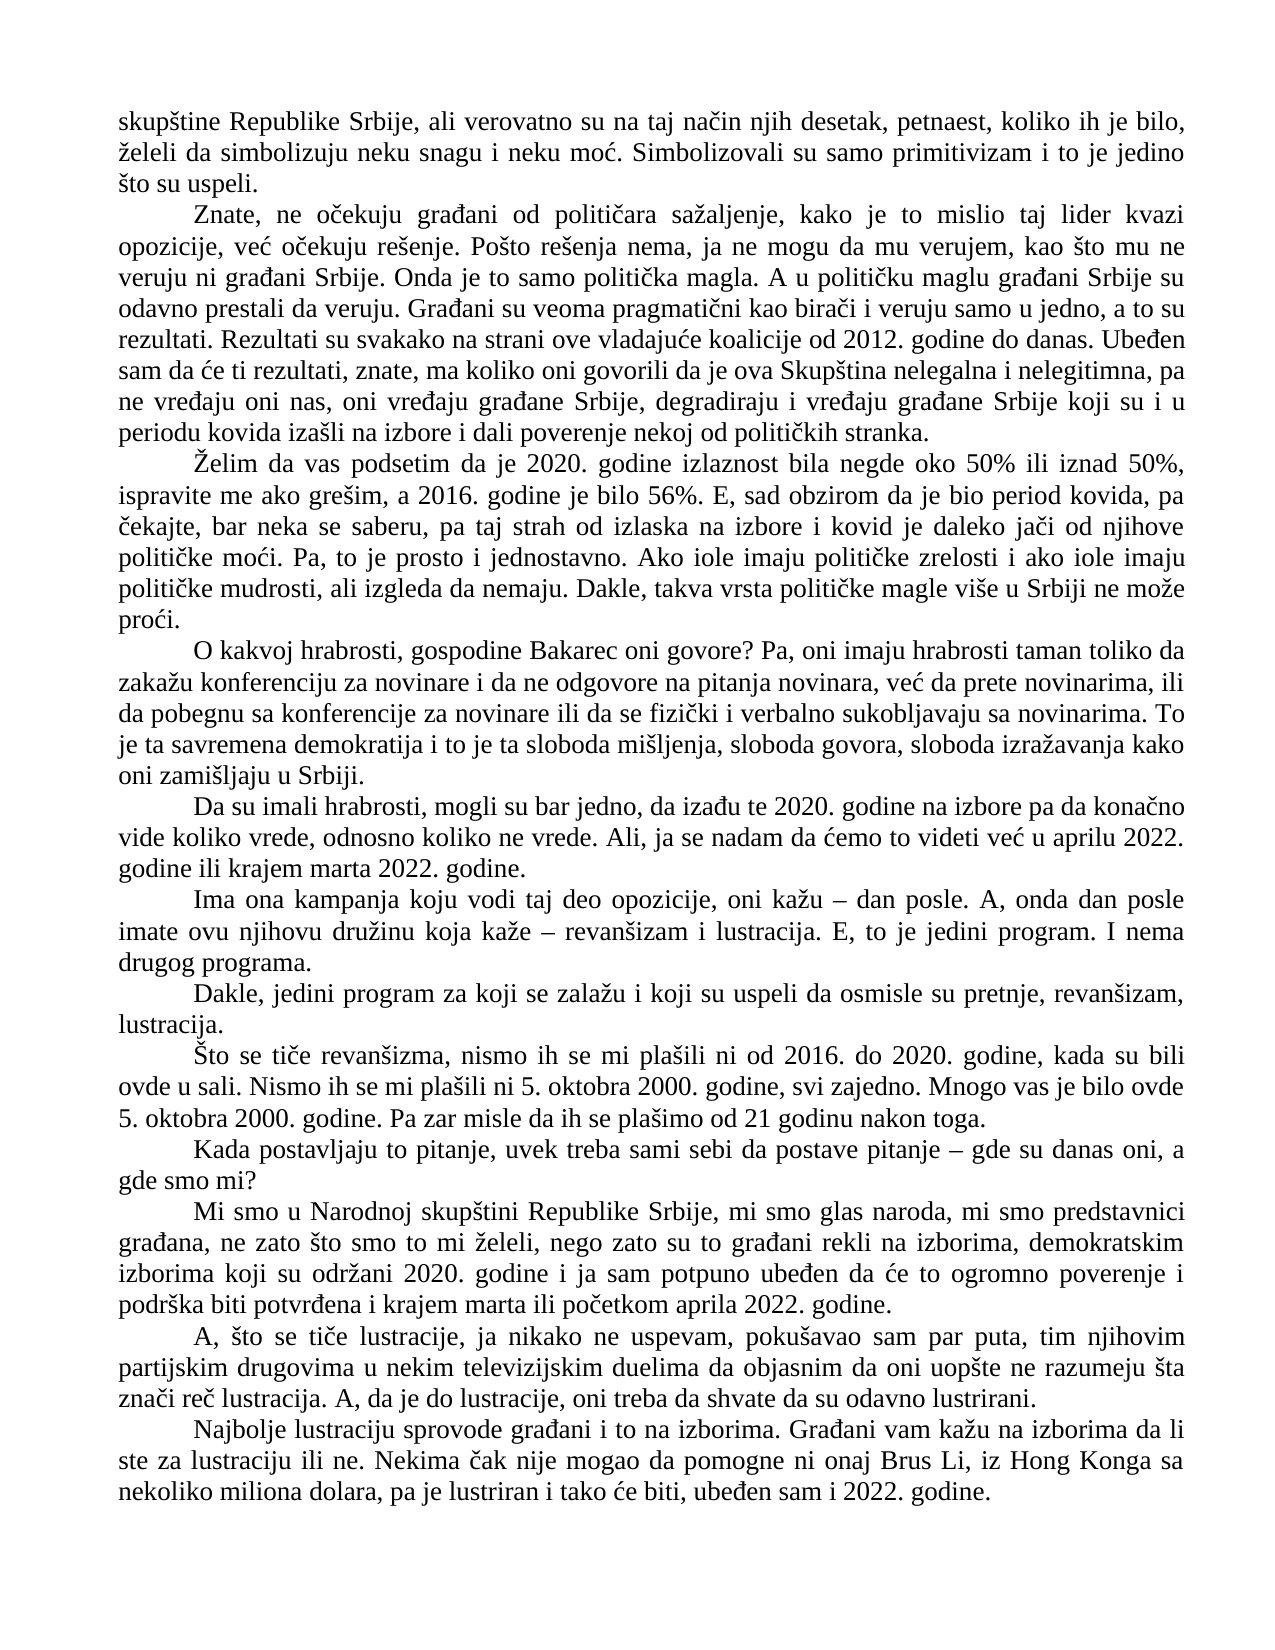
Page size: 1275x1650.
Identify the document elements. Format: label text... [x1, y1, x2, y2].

text A, što se tiče lustracije, ja nikako ne uspevam, pokušavao sam par puta, tim njihovim partijskim drugovima u nekim televizijskim duelima da objasnim da oni uopšte ne razumeju šta znači reč lustracija. A, da je do lustracije, oni treba da shvate da su odavno lustrirani. [118, 1320, 1186, 1413]
text Da su imali hrabrosti, mogli su bar jedno, da izađu te 2020. godine na izbore pa da konačno vide koliko vrede, odnosno koliko ne vrede. Ali, ja se nadam da ćemo to videti već u aprilu 2022. godine ili krajem marta 2022. godine. [118, 790, 1186, 884]
text Kada postavljaju to pitanje, uvek treba sami sebi da postave pitanje – gde su danas oni, a gde smo mi? [118, 1133, 1186, 1195]
text Ima ona kampanja koju vodi taj deo opozicije, oni kažu – dan posle. A, onda dan posle imate ovu njihovu družinu koja kaže – revanšizam i lustracija. E, to je jedini program. I nema drugog programa. [118, 884, 1186, 977]
text Znate, ne očekuju građani od političara sažaljenje, kako je to mislio taj lider kvazi opozicije, već očekuju rešenje. Pošto rešenja nema, ja ne mogu da mu verujem, kao što mu ne veruju ni građani Srbije. Onda je to samo politička magla. A u političku maglu građani Srbije su odavno prestali da veruju. Građani su veoma pragmatični kao birači i veruju samo u jedno, a to su rezultati. Rezultati su svakako na strani ove vladajuće koalicije od 2012. godine do danas. Ubeđen sam da će ti rezultati, znate, ma koliko oni govorili da je ova Skupština nelegalna i nelegitimna, pa ne vređaju oni nas, oni vređaju građane Srbije, degradiraju i vređaju građane Srbije koji su i u periodu kovida izašli na izbore i dali poverenje nekoj od političkih stranka. [118, 198, 1186, 448]
text O kakvoj hrabrosti, gospodine Bakarec oni govore? Pa, oni imaju hrabrosti taman toliko da zakažu konferenciju za novinare i da ne odgovore na pitanja novinara, već da prete novinarima, ili da pobegnu sa konferencije za novinare ili da se fizički i verbalno sukobljavaju sa novinarima. To je ta savremena demokratija i to je ta sloboda mišljenja, sloboda govora, sloboda izražavanja kako oni zamišljaju u Srbiji. [118, 634, 1186, 790]
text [118, 105, 1186, 198]
text Što se tiče revanšizma, nismo ih se mi plašili ni od 2016. do 2020. godine, kada su bili ovde u sali. Nismo ih se mi plašili ni 5. oktobra 2000. godine, svi zajedno. Mnogo vas je bilo ovde 5. oktobra 2000. godine. Pa zar misle da ih se plašimo od 21 godinu nakon toga. [118, 1039, 1186, 1133]
text Dakle, jedini program za koji se zalažu i koji su uspeli da osmisle su pretnje, revanšizam, lustracija. [118, 977, 1186, 1039]
text Najbolje lustraciju sprovode građani i to na izborima. Građani vam kažu na izborima da li ste za lustraciju ili ne. Nekima čak nije mogao da pomogne ni onaj Brus Li, iz Hong Konga sa nekoliko miliona dolara, pa je lustriran i tako će biti, ubeđen sam i 2022. godine. [118, 1413, 1186, 1507]
text Mi smo u Narodnoj skupštini Republike Srbije, mi smo glas naroda, mi smo predstavnici građana, ne zato što smo to mi želeli, nego zato su to građani rekli na izborima, demokratskim izborima koji su održani 2020. godine i ja sam potpuno ubeđen da će to ogromno poverenje i podrška biti potvrđena i krajem marta ili početkom aprila 2022. godine. [118, 1195, 1186, 1320]
text Želim da vas podsetim da je 2020. godine izlaznost bila negde oko 50% ili iznad 50%, ispravite me ako grešim, a 2016. godine je bilo 56%. E, sad obzirom da je bio period kovida, pa čekajte, bar neka se saberu, pa taj strah od izlaska na izbore i kovid je daleko jači od njihove političke moći. Pa, to je prosto i jednostavno. Ako iole imaju političke zrelosti i ako iole imaju političke mudrosti, ali izgleda da nemaju. Dakle, takva vrsta političke magle više u Srbiji ne može proći. [118, 448, 1186, 634]
